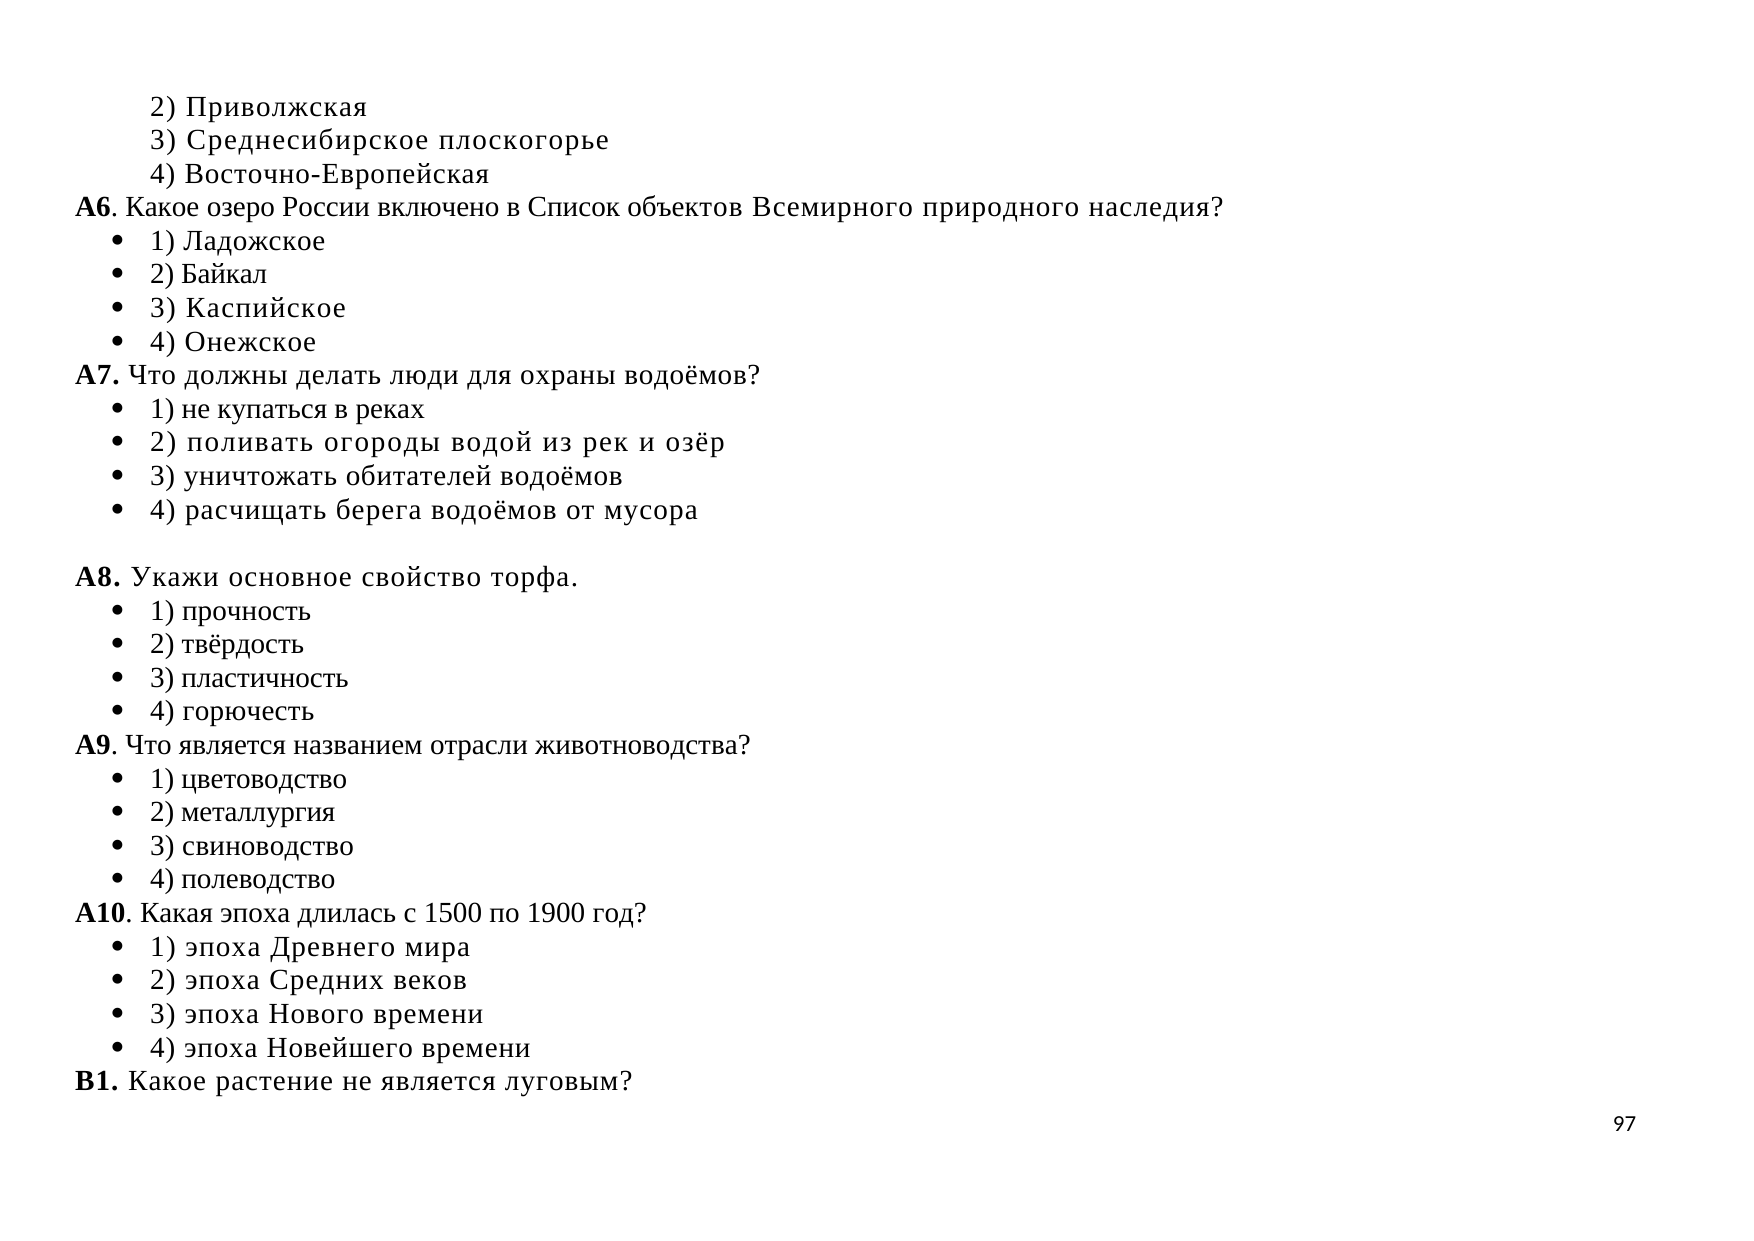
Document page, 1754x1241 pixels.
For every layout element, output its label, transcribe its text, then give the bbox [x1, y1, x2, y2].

list 2) поливать огороды водой из рек и озёр [112, 424, 1636, 458]
list 1) эпоха Древнего мира [112, 929, 1636, 962]
list 2) Байкал [112, 256, 1636, 290]
list 3) Среднесибирское плоскогорье [112, 122, 1636, 156]
list 1) цветоводство [112, 761, 1636, 794]
list 2) твёрдость [112, 626, 1636, 660]
text А10. Какая эпоха длилась с 1500 по 1900 год? [75, 895, 1636, 929]
list 4) расчищать берега водоёмов от мусора [112, 492, 1636, 526]
list 1) не купаться в реках [112, 391, 1636, 424]
list 2) эпоха Средних веков [112, 962, 1636, 996]
list 1) прочность [112, 593, 1636, 626]
text А9. Что является названием отрасли животноводства? [75, 727, 1636, 761]
text А7. Что должны делать люди для охраны водоёмов? [75, 357, 1636, 391]
list 3) Каспийское [112, 290, 1636, 324]
list 2) металлургия [112, 794, 1636, 828]
list 4) эпоха Новейшего времени [112, 1030, 1636, 1063]
list 4) горючесть [112, 693, 1636, 727]
list 1) Ладожское [112, 223, 1636, 256]
list 3) уничтожать обитателей водоёмов [112, 458, 1636, 492]
list 4) Восточно-Европейская [112, 156, 1636, 189]
list 4) Онежское [112, 324, 1636, 357]
text А8. Укажи основное свойство торфа. [75, 559, 1636, 593]
list 3) свиноводство [112, 828, 1636, 862]
list 2) Приволжская [112, 89, 1636, 122]
list 3) эпоха Нового времени [112, 996, 1636, 1030]
text В1. Какое растение не является луговым? [75, 1063, 1636, 1097]
list 4) полеводство [112, 862, 1636, 895]
list 3) пластичность [112, 660, 1636, 693]
text А6. Какое озеро России включено в Список объектов Всемирного природного наследия? [75, 189, 1636, 223]
